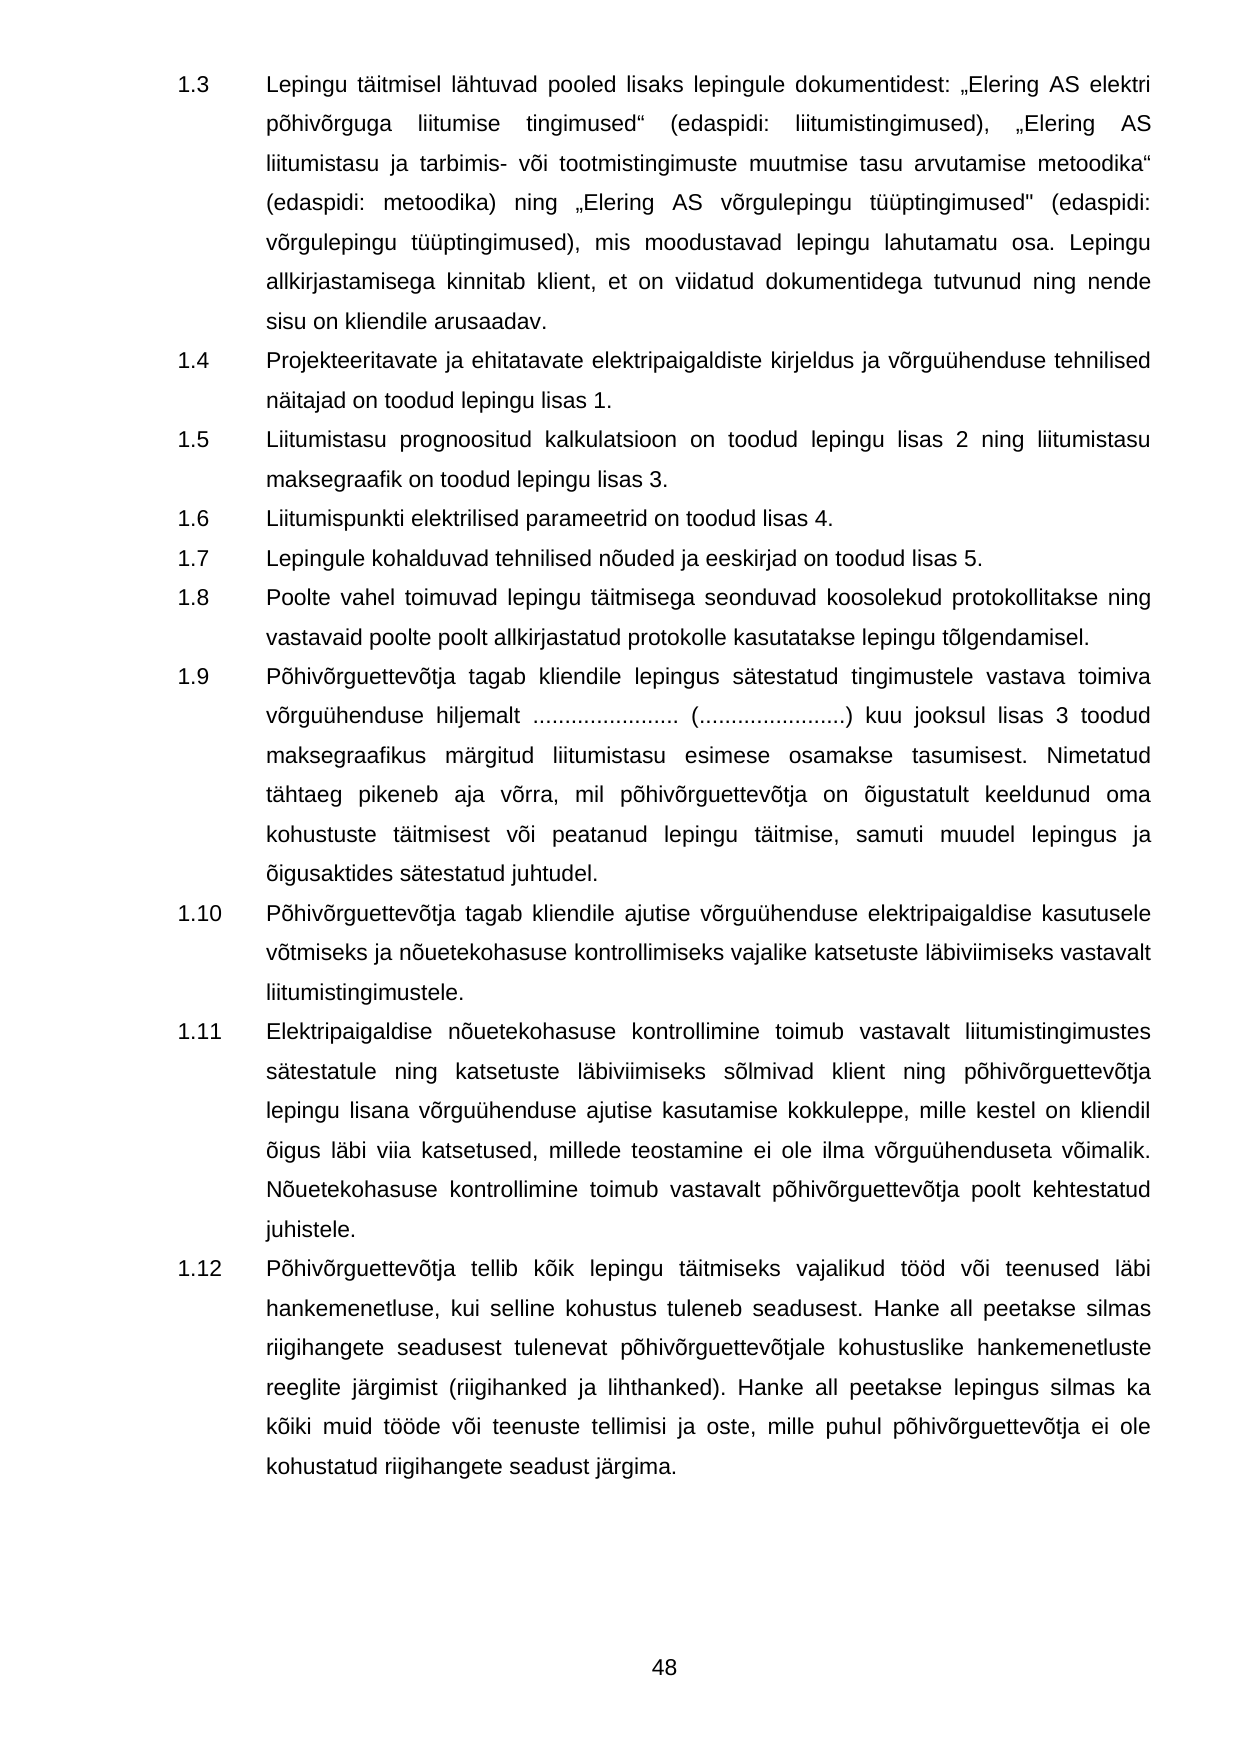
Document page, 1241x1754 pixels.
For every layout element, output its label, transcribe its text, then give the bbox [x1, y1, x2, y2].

subtitle Poolte vahel toimuvad lepingu täitmisega seonduvad koosolekud protokollitakse ning vastavaid poolte poolt allkirjastatud protokolle kasutatakse lepingu tõlgendamisel. [177, 584, 1152, 650]
subtitle Elektripaigaldise nõuetekohasuse kontrollimine toimub vastavalt liitumistingimustes sätestatule ning katsetuste läbiviimiseks sõlmivad klient ning põhivõrguettevõtja lepingu lisana võrguühenduse ajutise kasutamise kokkuleppe, mille kestel on kliendil õigus läbi viia katsetused, millede teostamine ei ole ilma võrguühenduseta võimalik. Nõuetekohasuse kontrollimine toimub vastavalt põhivõrguettevõtja poolt kehtestatud juhistele. [177, 1018, 1152, 1242]
subtitle Põhivõrguettevõtja tellib kõik lepingu täitmiseks vajalikud tööd või teenused läbi hankemenetluse, kui selline kohustus tuleneb seadusest. Hanke all peetakse silmas riigihangete seadusest tulenevat põhivõrguettevõtjale kohustuslike hankemenetluste reeglite järgimist (riigihanked ja lihthanked). Hanke all peetakse lepingus silmas ka kõiki muid tööde või teenuste tellimisi ja oste, mille puhul põhivõrguettevõtja ei ole kohustatud riigihangete seadust järgima. [177, 1255, 1152, 1479]
subtitle Põhivõrguettevõtja tagab kliendile lepingus sätestatud tingimustele vastava toimiva võrguühenduse hiljemalt ....................... (.......................) kuu jooksul lisas 3 toodud maksegraafikus märgitud liitumistasu esimese osamakse tasumisest. Nimetatud tähtaeg pikeneb aja võrra, mil põhivõrguettevõtja on õigustatult keeldunud oma kohustuste täitmisest või peatanud lepingu täitmise, samuti muudel lepingus ja õigusaktides sätestatud juhtudel. [177, 663, 1152, 887]
subtitle Projekteeritavate ja ehitatavate elektripaigaldiste kirjeldus ja võrguühenduse tehnilised näitajad on toodud lepingu lisas 1. [177, 347, 1152, 413]
subtitle Lepingu täitmisel lähtuvad pooled lisaks lepingule dokumentidest: „Elering AS elektri põhivõrguga liitumise tingimused“ (edaspidi: liitumistingimused), „Elering AS liitumistasu ja tarbimis- või tootmistingimuste muutmise tasu arvutamise metoodika“ (edaspidi: metoodika) ning „Elering AS võrgulepingu tüüptingimused" (edaspidi: võrgulepingu tüüptingimused), mis moodustavad lepingu lahutamatu osa. Lepingu allkirjastamisega kinnitab klient, et on viidatud dokumentidega tutvunud ning nende sisu on kliendile arusaadav. [177, 71, 1152, 334]
subtitle Liitumistasu prognoositud kalkulatsioon on toodud lepingu lisas 2 ning liitumistasu maksegraafik on toodud lepingu lisas 3. [177, 426, 1152, 492]
subtitle Põhivõrguettevõtja tagab kliendile ajutise võrguühenduse elektripaigaldise kasutusele võtmiseks ja nõuetekohasuse kontrollimiseks vajalike katsetuste läbiviimiseks vastavalt liitumistingimustele. [177, 900, 1152, 1005]
subtitle Lepingule kohalduvad tehnilised nõuded ja eeskirjad on toodud lisas 5. [177, 544, 1152, 571]
subtitle Liitumispunkti elektrilised parameetrid on toodud lisas 4. [177, 505, 1152, 531]
